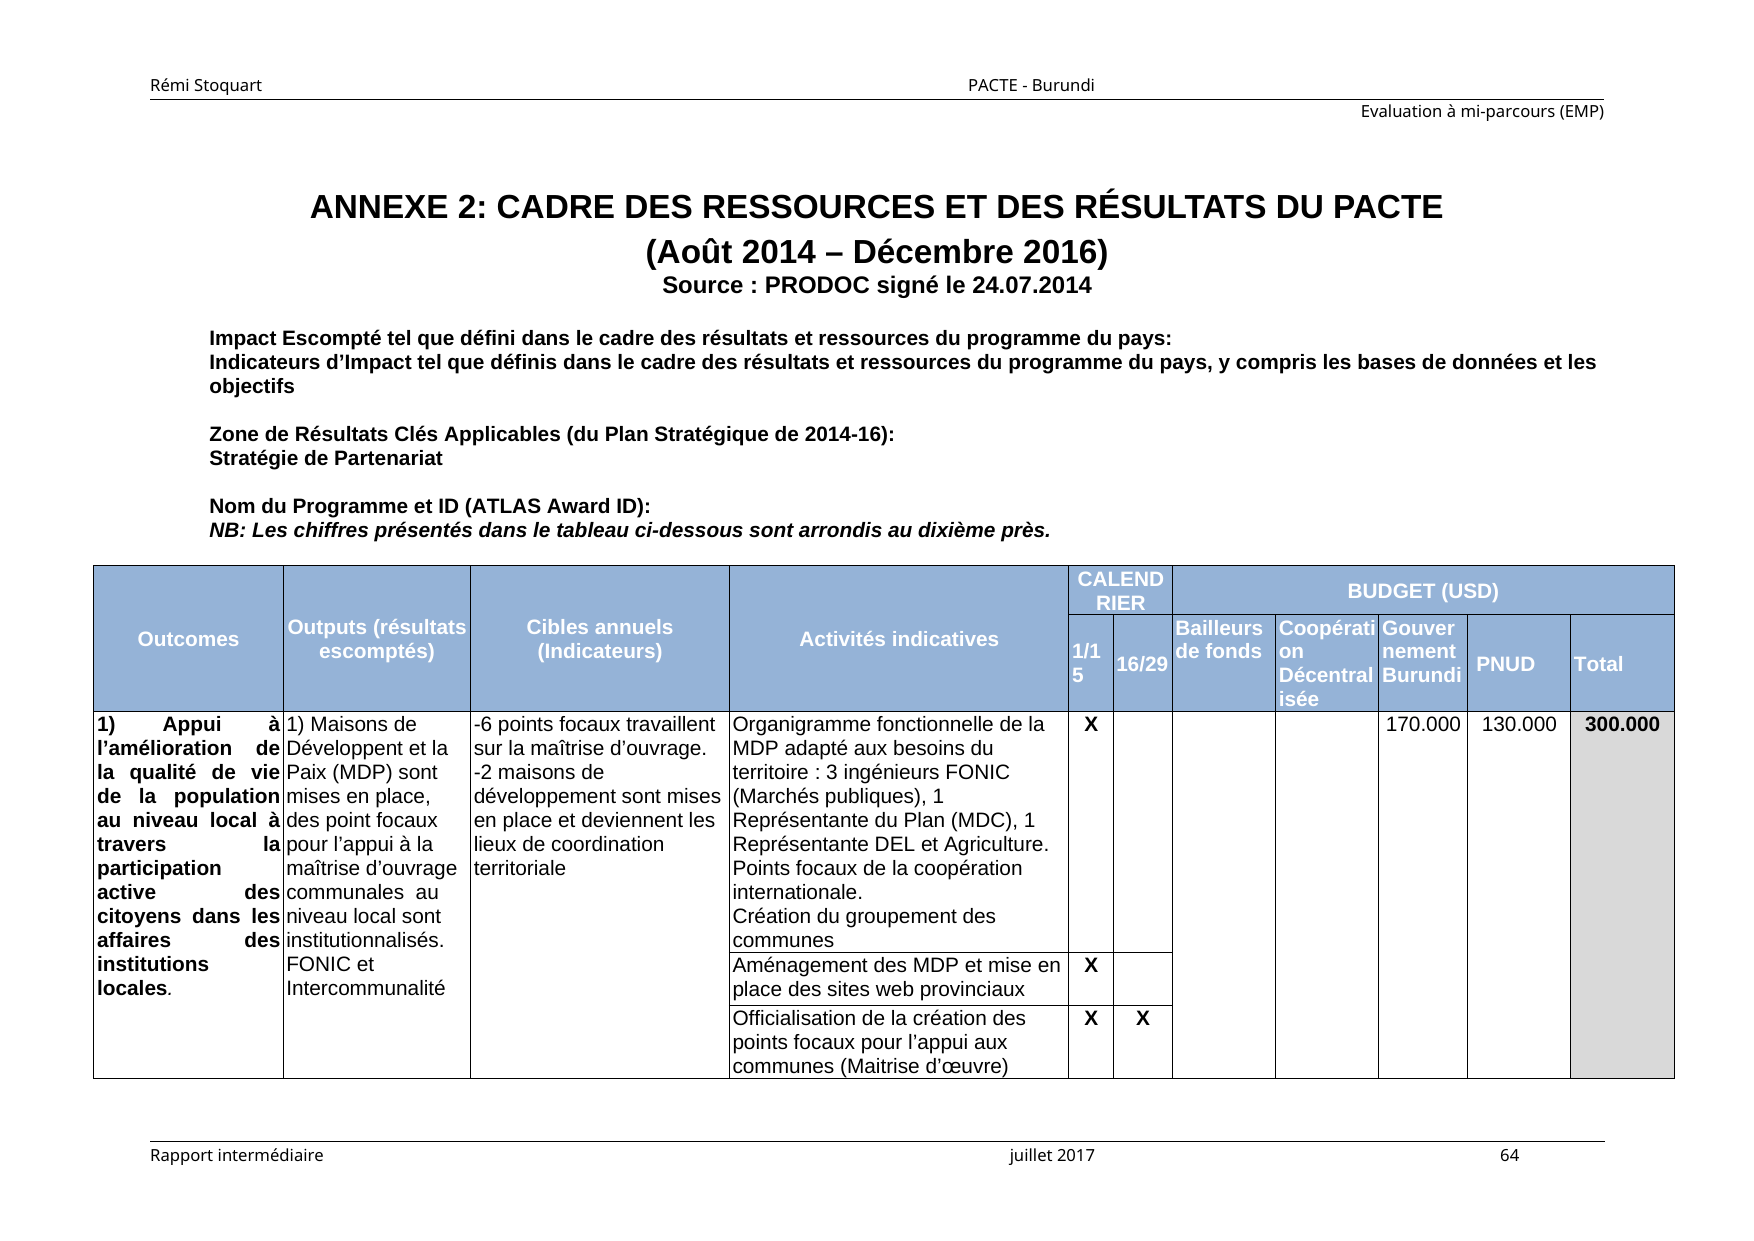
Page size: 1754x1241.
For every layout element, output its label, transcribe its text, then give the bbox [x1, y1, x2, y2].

text Zone de Résultats Clés Applicables (du Plan Stratégique de 2014-16): [209, 422, 1604, 446]
table_cell 1) Maisons de Développent et la Paix (MDP) sont mises en place, des point focaux pour l’appui à la maîtrise d’ouvrage communales au niveau local sont institutionnalisés. FONIC et Intercommunalité [284, 712, 470, 1078]
text (Août 2014 – Décembre 2016) [150, 232, 1604, 271]
table_cell X [1114, 1006, 1172, 1078]
table_header Activités indicatives [730, 566, 1068, 711]
table_cell X [1069, 953, 1113, 1005]
table_header BUDGET (USD) [1173, 566, 1674, 614]
subtitle ANNEXE 2: Cadre des ressources et des résultats du PACTE [150, 187, 1604, 226]
text Indicateurs d’Impact tel que définis dans le cadre des résultats et ressources du programme du pays, y compris les bases de données et les objectifs [209, 350, 1604, 398]
table_cell Officialisation de la création des points focaux pour l’appui aux communes (Maitrise d’œuvre) [730, 1006, 1068, 1078]
table_cell Bailleurs de fonds [1173, 615, 1275, 711]
table_cell PNUD [1468, 615, 1570, 711]
table_header Cibles annuels (Indicateurs) [471, 566, 729, 711]
table_cell X [1069, 1006, 1113, 1078]
table_header CALENDRIER [1069, 566, 1172, 614]
table_header Outputs (résultats escomptés) [284, 566, 470, 711]
text Impact Escompté tel que défini dans le cadre des résultats et ressources du programme du pays: [209, 326, 1604, 350]
table_cell Coopération Décentralisée [1276, 615, 1378, 711]
table_cell Total [1571, 615, 1674, 711]
text NB: Les chiffres présentés dans le tableau ci-dessous sont arrondis au dixième près. [209, 517, 1604, 541]
text Source : PRODOC signé le 24.07.2014 [150, 271, 1604, 298]
text Stratégie de Partenariat [209, 446, 1604, 469]
table_cell 16/29 [1114, 615, 1172, 711]
table_cell Aménagement des MDP et mise en place des sites web provinciaux [730, 953, 1068, 1005]
table_cell [1173, 712, 1275, 1078]
table_cell 1/15 [1069, 615, 1113, 711]
table_cell -6 points focaux travaillent sur la maîtrise d’ouvrage. -2 maisons de développement sont mises en place et deviennent les lieux de coordination territoriale [471, 712, 729, 1078]
table_cell 130.000 [1468, 712, 1570, 1078]
table_cell 300.000 [1571, 712, 1674, 1078]
text Nom du Programme et ID (ATLAS Award ID): [209, 493, 1604, 517]
table_cell [1276, 712, 1378, 1078]
table_cell [1114, 953, 1172, 1005]
table_header Outcomes [94, 566, 283, 711]
table_cell 1) Appui à l’amélioration de la qualité de vie de la population au niveau local à travers la participation active des citoyens dans les affaires des institutions locales. [94, 712, 283, 1078]
table_cell Organigramme fonctionnelle de la MDP adapté aux besoins du territoire : 3 ingénieurs FONIC (Marchés publiques), 1 Représentante du Plan (MDC), 1 Représentante DEL et Agriculture. Points focaux de la coopération internationale. Création du groupement des communes [730, 712, 1068, 952]
table_cell X [1069, 712, 1113, 952]
table_cell 170.000 [1379, 712, 1467, 1078]
table_cell Gouvernement Burundi [1379, 615, 1467, 711]
table_cell [1114, 712, 1172, 952]
